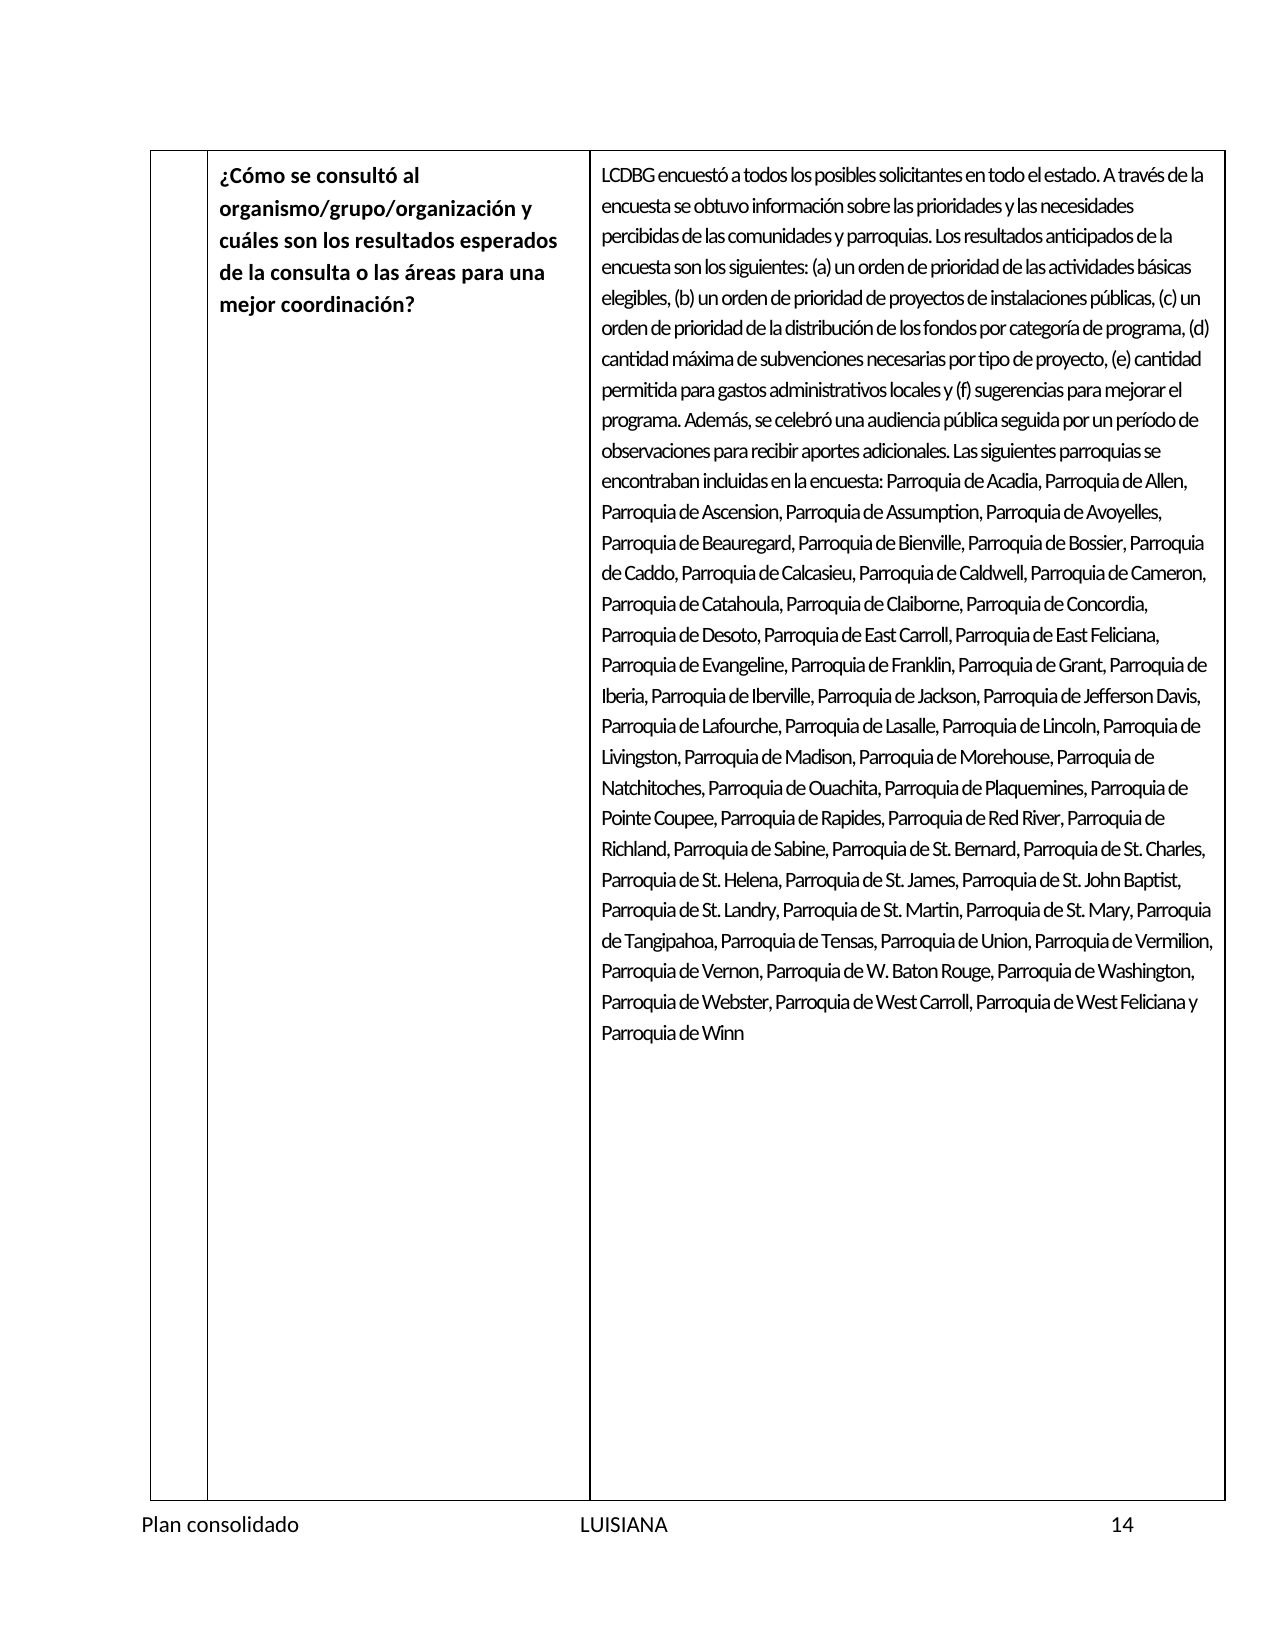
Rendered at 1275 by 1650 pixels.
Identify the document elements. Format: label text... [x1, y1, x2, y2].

table_cell ¿Cómo se consultó al organismo/grupo/organización y cuáles son los resultados esperados de la consulta o las áreas para una mejor coordinación? [208, 151, 589, 1500]
table_cell LCDBG encuestó a todos los posibles solicitantes en todo el estado. A través de la encuesta se obtuvo información sobre las prioridades y las necesidades percibidas de las comunidades y parroquias. Los resultados anticipados de la encuesta son los siguientes: (a) un orden de prioridad de las actividades básicas elegibles, (b) un orden de prioridad de proyectos de instalaciones públicas, (c) un orden de prioridad de la distribución de los fondos por categoría de programa, (d) cantidad máxima de subvenciones necesarias por tipo de proyecto, (e) cantidad permitida para gastos administrativos locales y (f) sugerencias para mejorar el programa. Además, se celebró una audiencia pública seguida por un período de observaciones para recibir aportes adicionales. Las siguientes parroquias se encontraban incluidas en la encuesta: Parroquia de Acadia, Parroquia de Allen, Parroquia de Ascension, Parroquia de Assumption, Parroquia de Avoyelles, Parroquia de Beauregard, Parroquia de Bienville, Parroquia de Bossier, Parroquia de Caddo, Parroquia de Calcasieu, Parroquia de Caldwell, Parroquia de Cameron, Parroquia de Catahoula, Parroquia de Claiborne, Parroquia de Concordia, Parroquia de Desoto, Parroquia de East Carroll, Parroquia de East Feliciana, Parroquia de Evangeline, Parroquia de Franklin, Parroquia de Grant, Parroquia de Iberia, Parroquia de Iberville, Parroquia de Jackson, Parroquia de Jefferson Davis, Parroquia de Lafourche, Parroquia de Lasalle, Parroquia de Lincoln, Parroquia de Livingston, Parroquia de Madison, Parroquia de Morehouse, Parroquia de Natchitoches, Parroquia de Ouachita, Parroquia de Plaquemines, Parroquia de Pointe Coupee, Parroquia de Rapides, Parroquia de Red River, Parroquia de Richland, Parroquia de Sabine, Parroquia de St. Bernard, Parroquia de St. Charles, Parroquia de St. Helena, Parroquia de St. James, Parroquia de St. John Baptist, Parroquia de St. Landry, Parroquia de St. Martin, Parroquia de St. Mary, Parroquia de Tangipahoa, Parroquia de Tensas, Parroquia de Union, Parroquia de Vermilion, Parroquia de Vernon, Parroquia de W. Baton Rouge, Parroquia de Washington, Parroquia de Webster, Parroquia de West Carroll, Parroquia de West Feliciana y Parroquia de Winn [591, 151, 1224, 1500]
